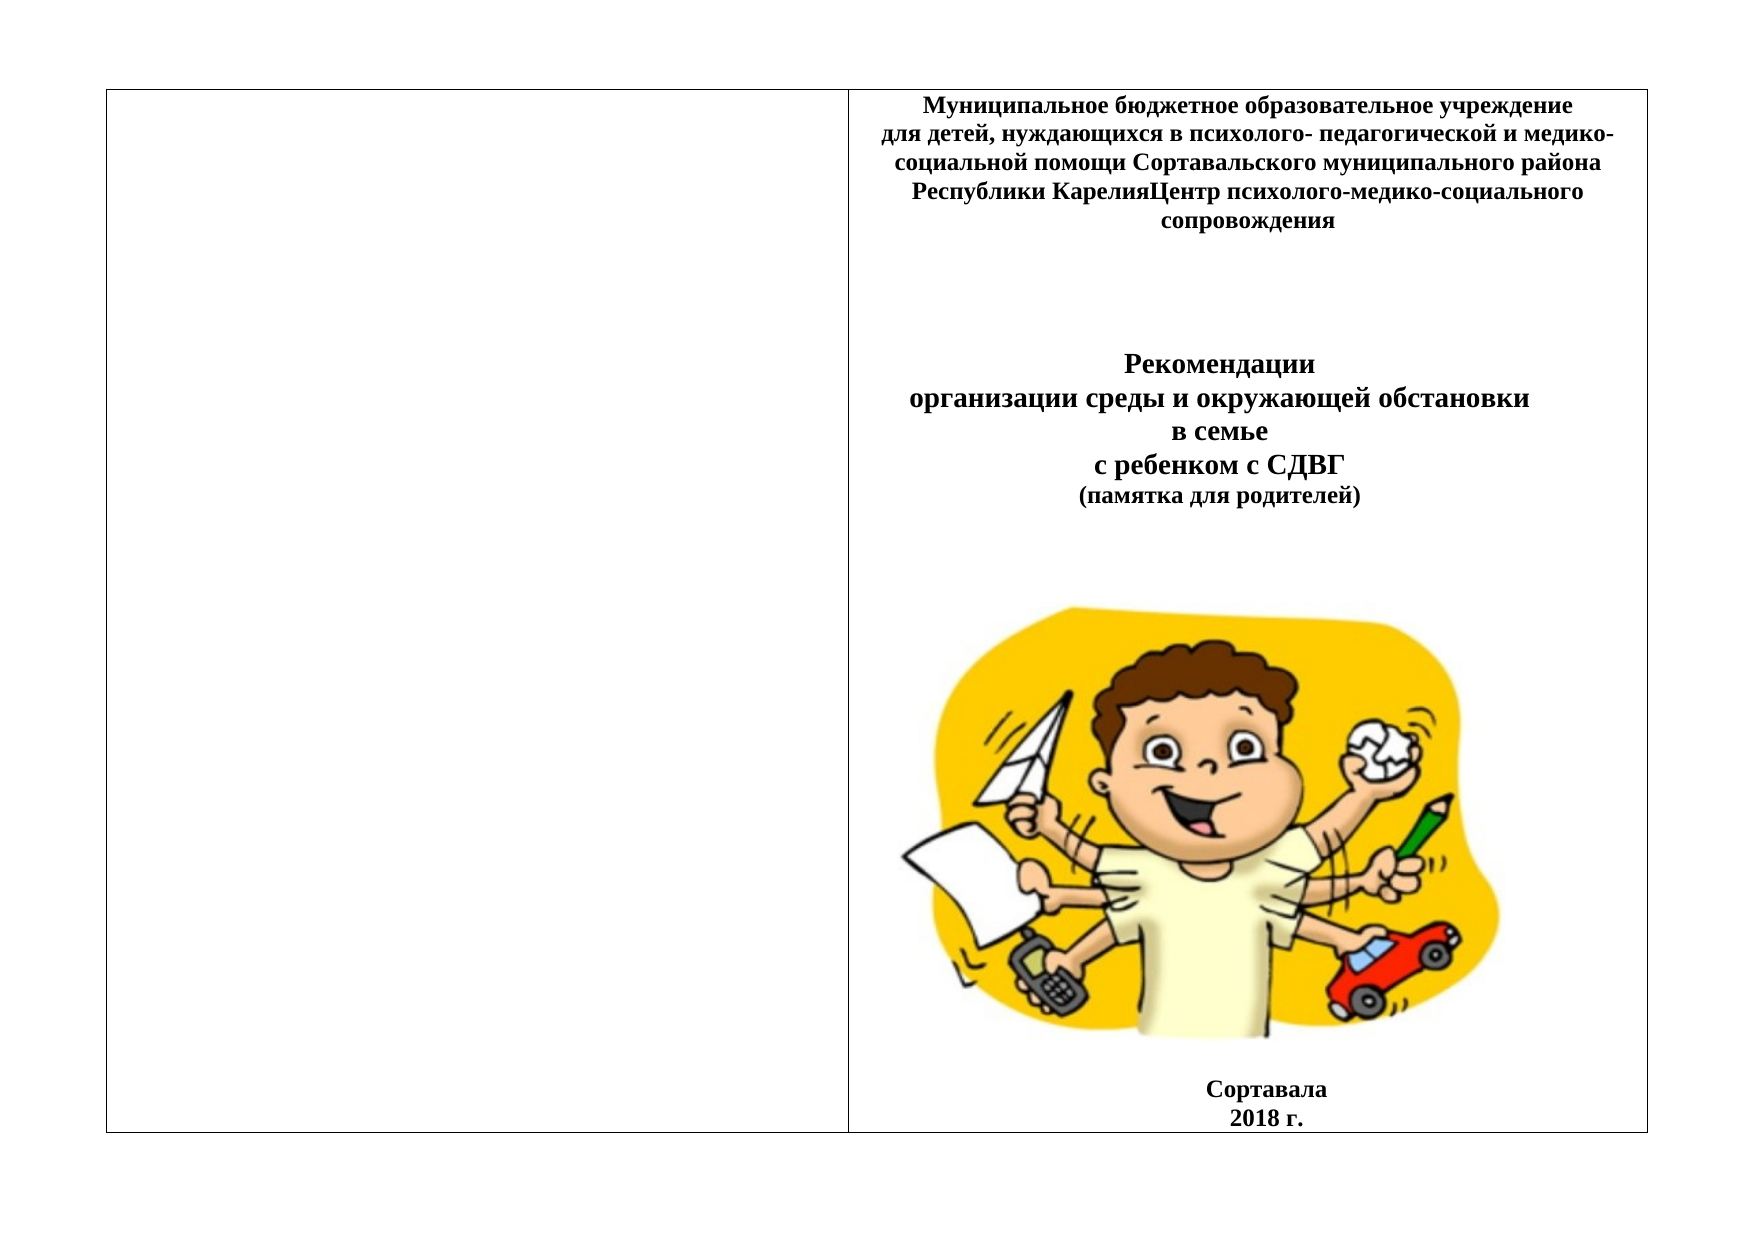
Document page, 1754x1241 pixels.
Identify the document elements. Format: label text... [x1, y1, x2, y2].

picture [897, 602, 1506, 1041]
table_header [107, 90, 848, 1132]
table_header Муниципальное бюджетное образовательное учреждение для детей, нуждающихся в психолого- педагогической и медико-социальной помощи Сортавальского муниципального района Республики КарелияЦентр психолого-медико-социального сопровождения Рекомендации организации среды и окружающей обстановки в семье с ребенком с СДВГ (памятка для родителей) Сортавала 2018 г. [849, 90, 1647, 1132]
